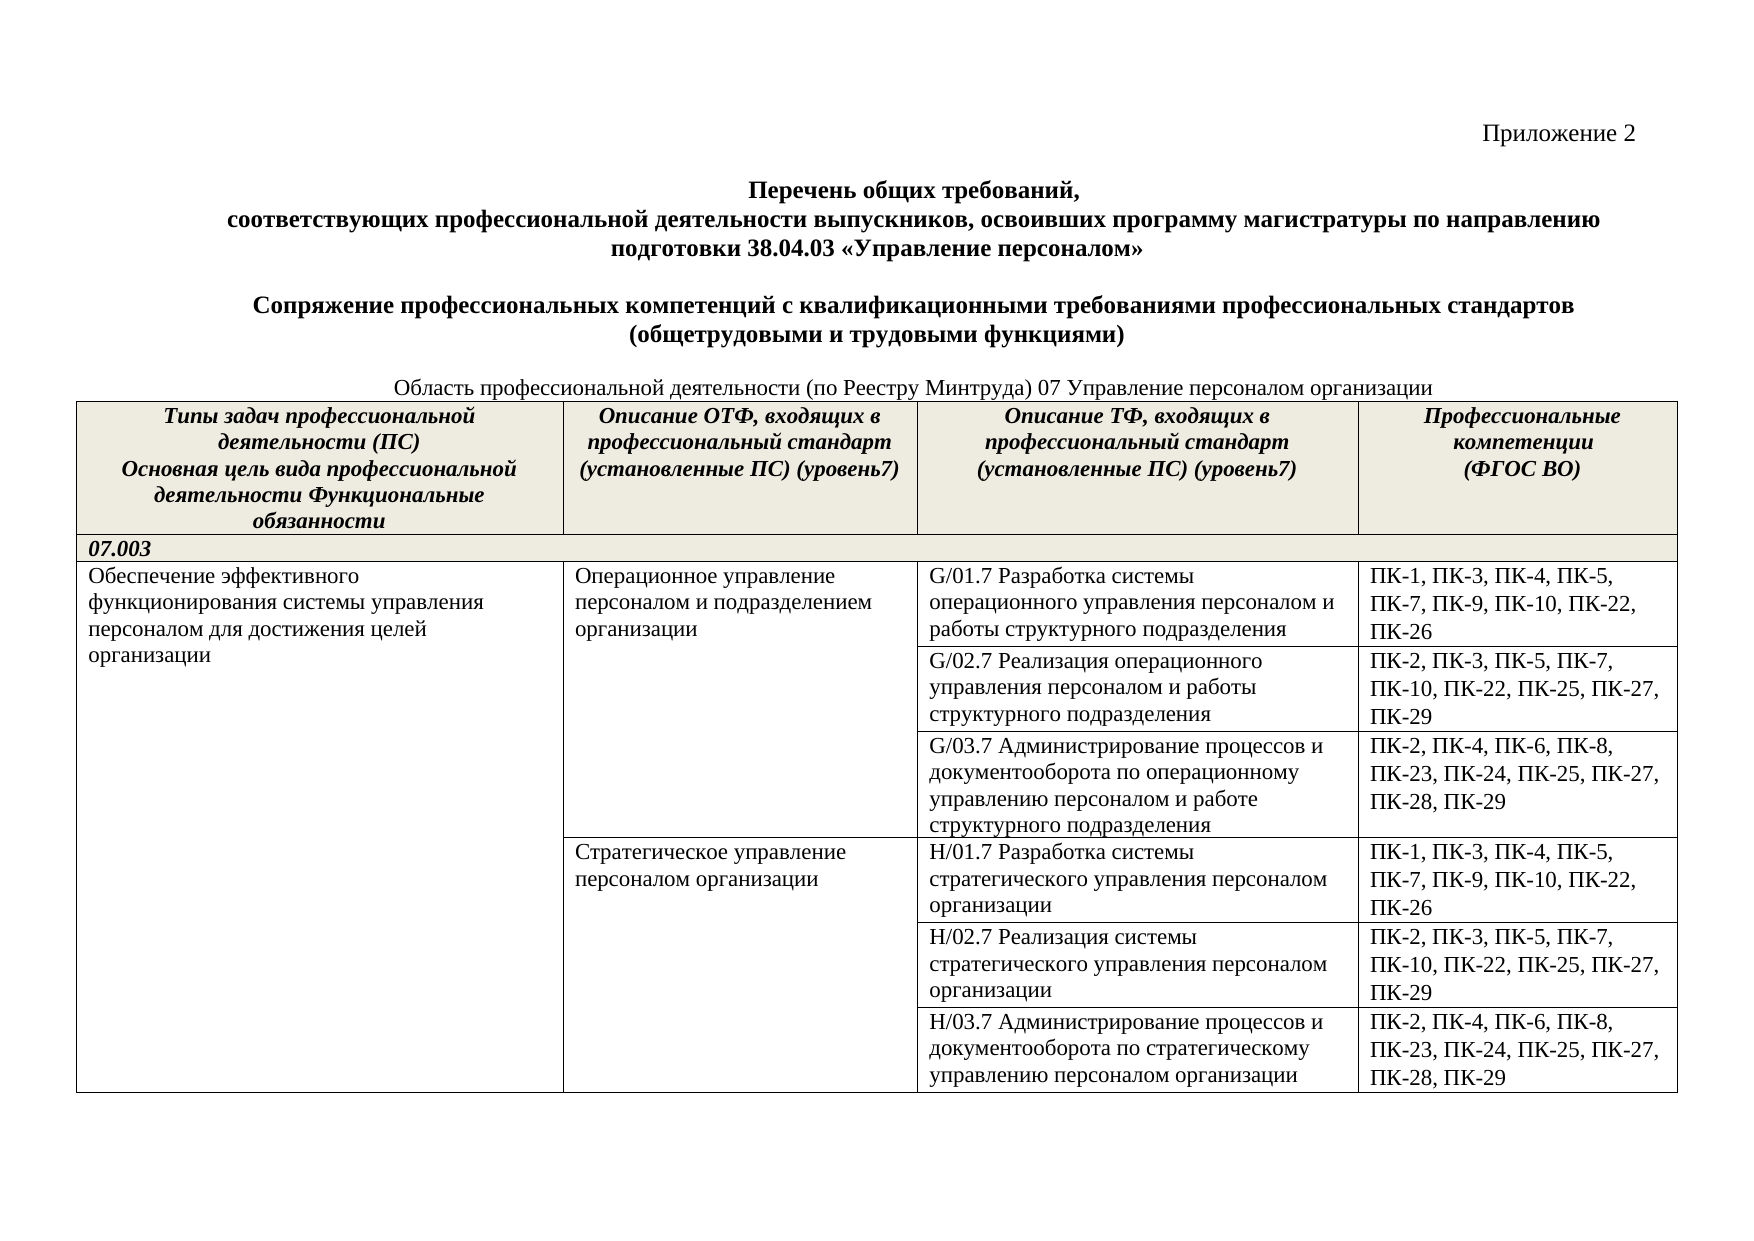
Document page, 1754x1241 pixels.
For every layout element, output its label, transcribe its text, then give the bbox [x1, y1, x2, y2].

text Сопряжение профессиональных компетенций с квалификационными требованиями профессиональных стандартов (общетрудовыми и трудовыми функциями) [118, 291, 1636, 348]
table_cell ПК-1, ПК-3, ПК-4, ПК-5, ПК-7, ПК-9, ПК-10, ПК-22, ПК-26 [1359, 562, 1677, 646]
table_header Описание ТФ, входящих в профессиональный стандарт (установленные ПС) (уровень7) [918, 402, 1358, 534]
text Приложение 2 [118, 118, 1636, 147]
table_cell Н/01.7 Разработка системы стратегического управления персоналом организации [918, 838, 1358, 922]
table_header Типы задач профессиональной деятельности (ПС) Основная цель вида профессиональной деятельности Функциональные обязанности [77, 402, 563, 534]
table_header Описание ОТФ, входящих в профессиональный стандарт (установленные ПС) (уровень7) [564, 402, 917, 534]
table_cell G/03.7 Администрирование процессов и документооборота по операционному управлению персоналом и работе структурного подразделения [918, 732, 1358, 837]
text соответствующих профессиональной деятельности выпускников, освоивших программу магистратуры по направлению подготовки 38.04.03 «Управление персоналом» [118, 204, 1636, 262]
text Область профессиональной деятельности (по Реестру Минтруда) 07 Управление персоналом организации [118, 374, 1636, 401]
table_cell Операционное управление персоналом и подразделением организации [564, 562, 917, 837]
table_cell ПК-1, ПК-3, ПК-4, ПК-5, ПК-7, ПК-9, ПК-10, ПК-22, ПК-26 [1359, 838, 1677, 922]
table_cell 07.003 [77, 535, 1677, 561]
text Перечень общих требований, [118, 176, 1636, 204]
table_cell ПК-2, ПК-4, ПК-6, ПК-8, ПК-23, ПК-24, ПК-25, ПК-27, ПК-28, ПК-29 [1359, 732, 1677, 837]
table_cell ПК-2, ПК-3, ПК-5, ПК-7, ПК-10, ПК-22, ПК-25, ПК-27, ПК-29 [1359, 923, 1677, 1007]
table_cell G/01.7 Разработка системы операционного управления персоналом и работы структурного подразделения [918, 562, 1358, 646]
table_cell Н/02.7 Реализация системы стратегического управления персоналом организации [918, 923, 1358, 1007]
table_cell G/02.7 Реализация операционного управления персоналом и работы структурного подразделения [918, 647, 1358, 731]
table_cell Обеспечение эффективного функционирования системы управления персоналом для достижения целей организации [77, 562, 563, 1092]
table_cell Н/03.7 Администрирование процессов и документооборота по стратегическому управлению персоналом организации [918, 1008, 1358, 1092]
table_header Профессиональные компетенции (ФГОС ВО) [1359, 402, 1677, 534]
table_cell Стратегическое управление персоналом организации [564, 838, 917, 1092]
table_cell ПК-2, ПК-3, ПК-5, ПК-7, ПК-10, ПК-22, ПК-25, ПК-27, ПК-29 [1359, 647, 1677, 731]
table_cell ПК-2, ПК-4, ПК-6, ПК-8, ПК-23, ПК-24, ПК-25, ПК-27, ПК-28, ПК-29 [1359, 1008, 1677, 1092]
